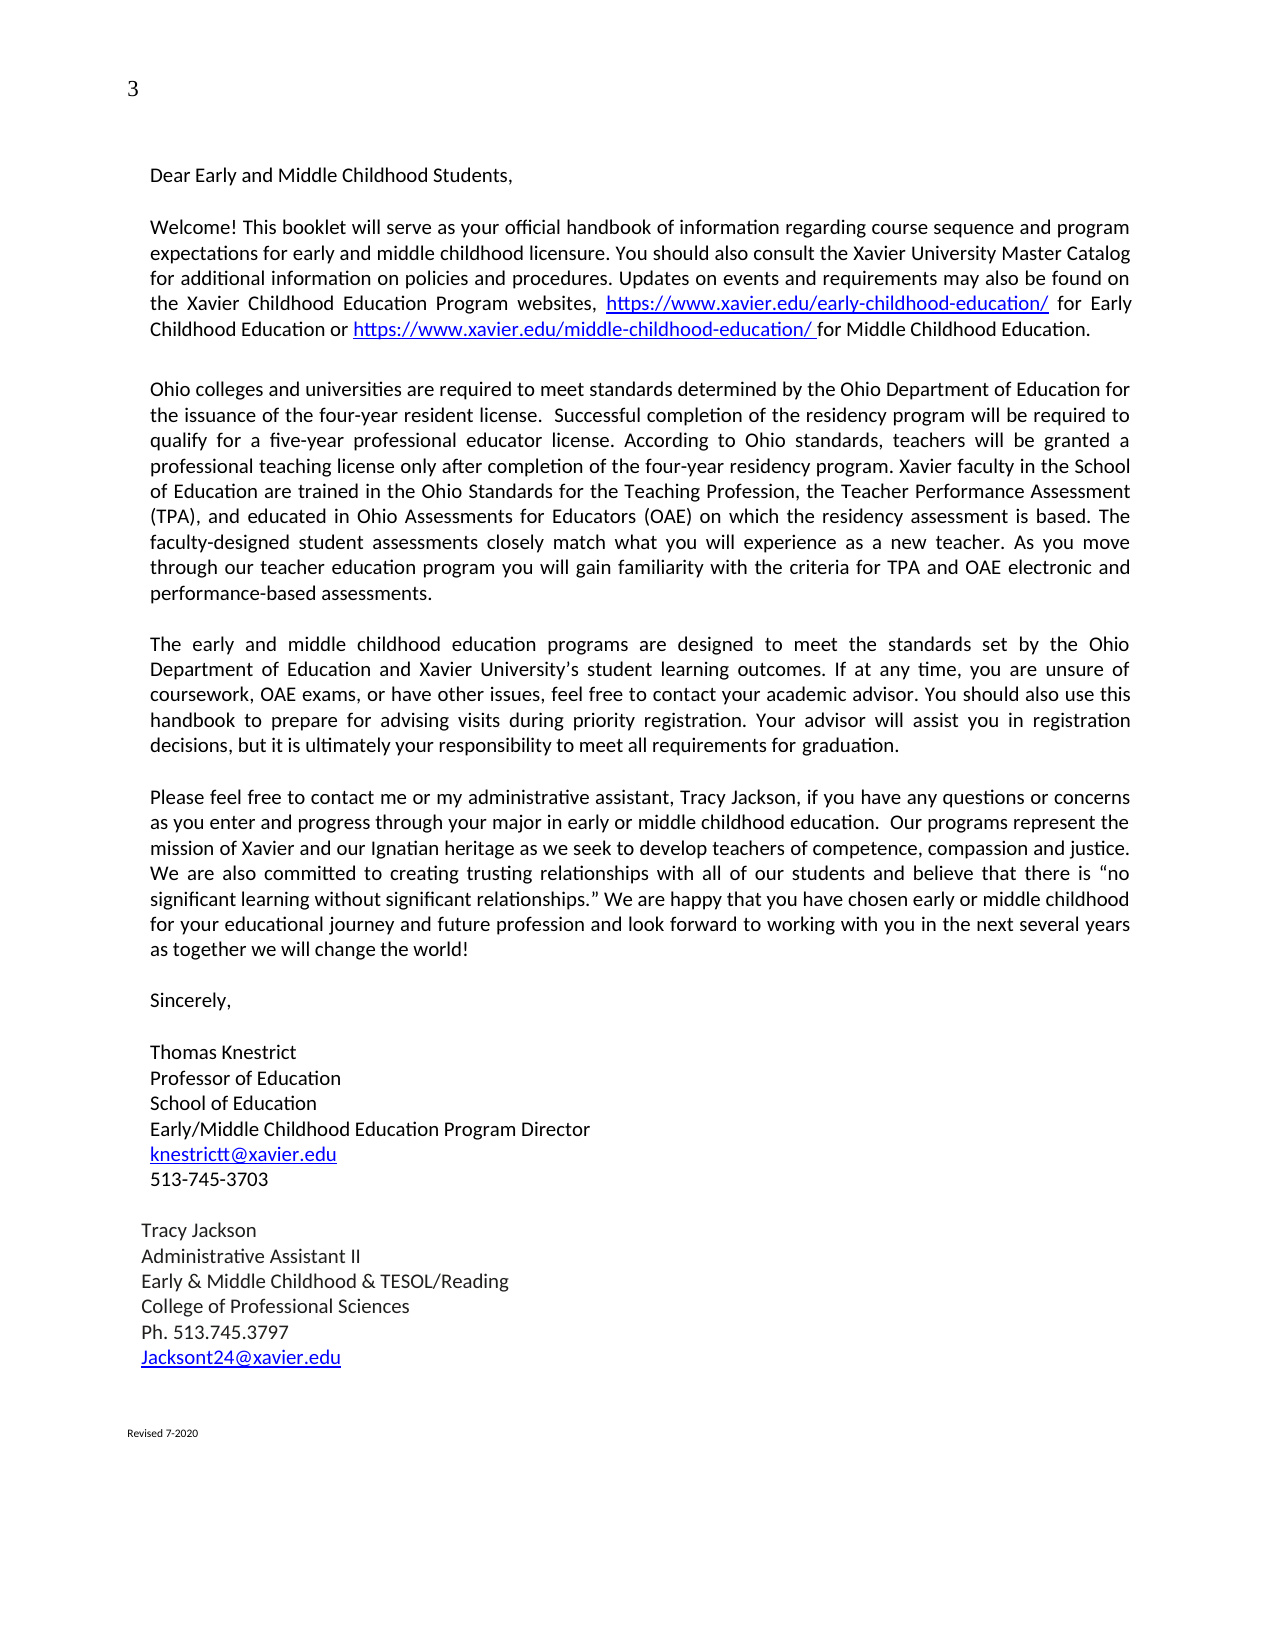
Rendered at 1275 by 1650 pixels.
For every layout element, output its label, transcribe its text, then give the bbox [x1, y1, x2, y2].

text School of Education [150, 1090, 1144, 1116]
text 513-745-3703 [150, 1167, 1144, 1192]
text Early & Middle Childhood & TESOL/Reading [127, 1268, 1144, 1294]
text College of Professional Sciences [127, 1294, 1144, 1319]
text Thomas Knestrict [150, 1039, 1144, 1065]
text Welcome! This booklet will serve as your official handbook of information regarding course sequence and program expectations for early and middle childhood licensure. You should also consult the Xavier University Master Catalog for additional information on policies and procedures. Updates on events and requirements may also be found on the Xavier Childhood Education Program websites, for Early Childhood Education or for Middle Childhood Education. [150, 214, 1132, 341]
text Ph. 513.745.3797 [127, 1319, 1144, 1344]
text Revised 7-2020 [127, 1426, 1144, 1440]
text Ohio colleges and universities are required to meet standards determined by the Ohio Department of Education for the issuance of the four-year resident license. Successful completion of the residency program will be required to qualify for a five-year professional educator license. According to Ohio standards, teachers will be granted a professional teaching license only after completion of the four-year residency program. Xavier faculty in the School of Education are trained in the Ohio Standards for the Teaching Profession, the Teacher Performance Assessment (TPA), and educated in Ohio Assessments for Educators (OAE) on which the residency assessment is based. The faculty-designed student assessments closely match what you will experience as a new teacher. As you move through our teacher education program you will gain familiarity with the criteria for TPA and OAE electronic and performance-based assessments. [150, 377, 1132, 605]
text The early and middle childhood education programs are designed to meet the standards set by the Ohio Department of Education and Xavier University’s student learning outcomes. If at any time, you are unsure of coursework, OAE exams, or have other issues, feel free to contact your academic advisor. You should also use this handbook to prepare for advising visits during priority registration. Your advisor will assist you in registration decisions, but it is ultimately your responsibility to meet all requirements for graduation. [150, 631, 1132, 758]
text Dear Early and Middle Childhood Students, [150, 163, 1144, 188]
text Professor of Education [150, 1065, 1144, 1090]
text Tracy Jackson [127, 1217, 1144, 1243]
text Early/Middle Childhood Education Program Director [150, 1116, 1144, 1141]
text Administrative Assistant II [127, 1243, 1144, 1268]
text knestrictt@xavier.edu [150, 1141, 1144, 1167]
text Jacksont24@xavier.edu [127, 1344, 1144, 1370]
text Sincerely, [150, 987, 1144, 1013]
text Please feel free to contact me or my administrative assistant, Tracy Jackson, if you have any questions or concerns as you enter and progress through your major in early or middle childhood education. Our programs represent the mission of Xavier and our Ignatian heritage as we seek to develop teachers of competence, compassion and justice. We are also committed to creating trusting relationships with all of our students and believe that there is “no significant learning without significant relationships.” We are happy that you have chosen early or middle childhood for your educational journey and future profession and look forward to working with you in the next several years as together we will change the world! [150, 784, 1132, 962]
